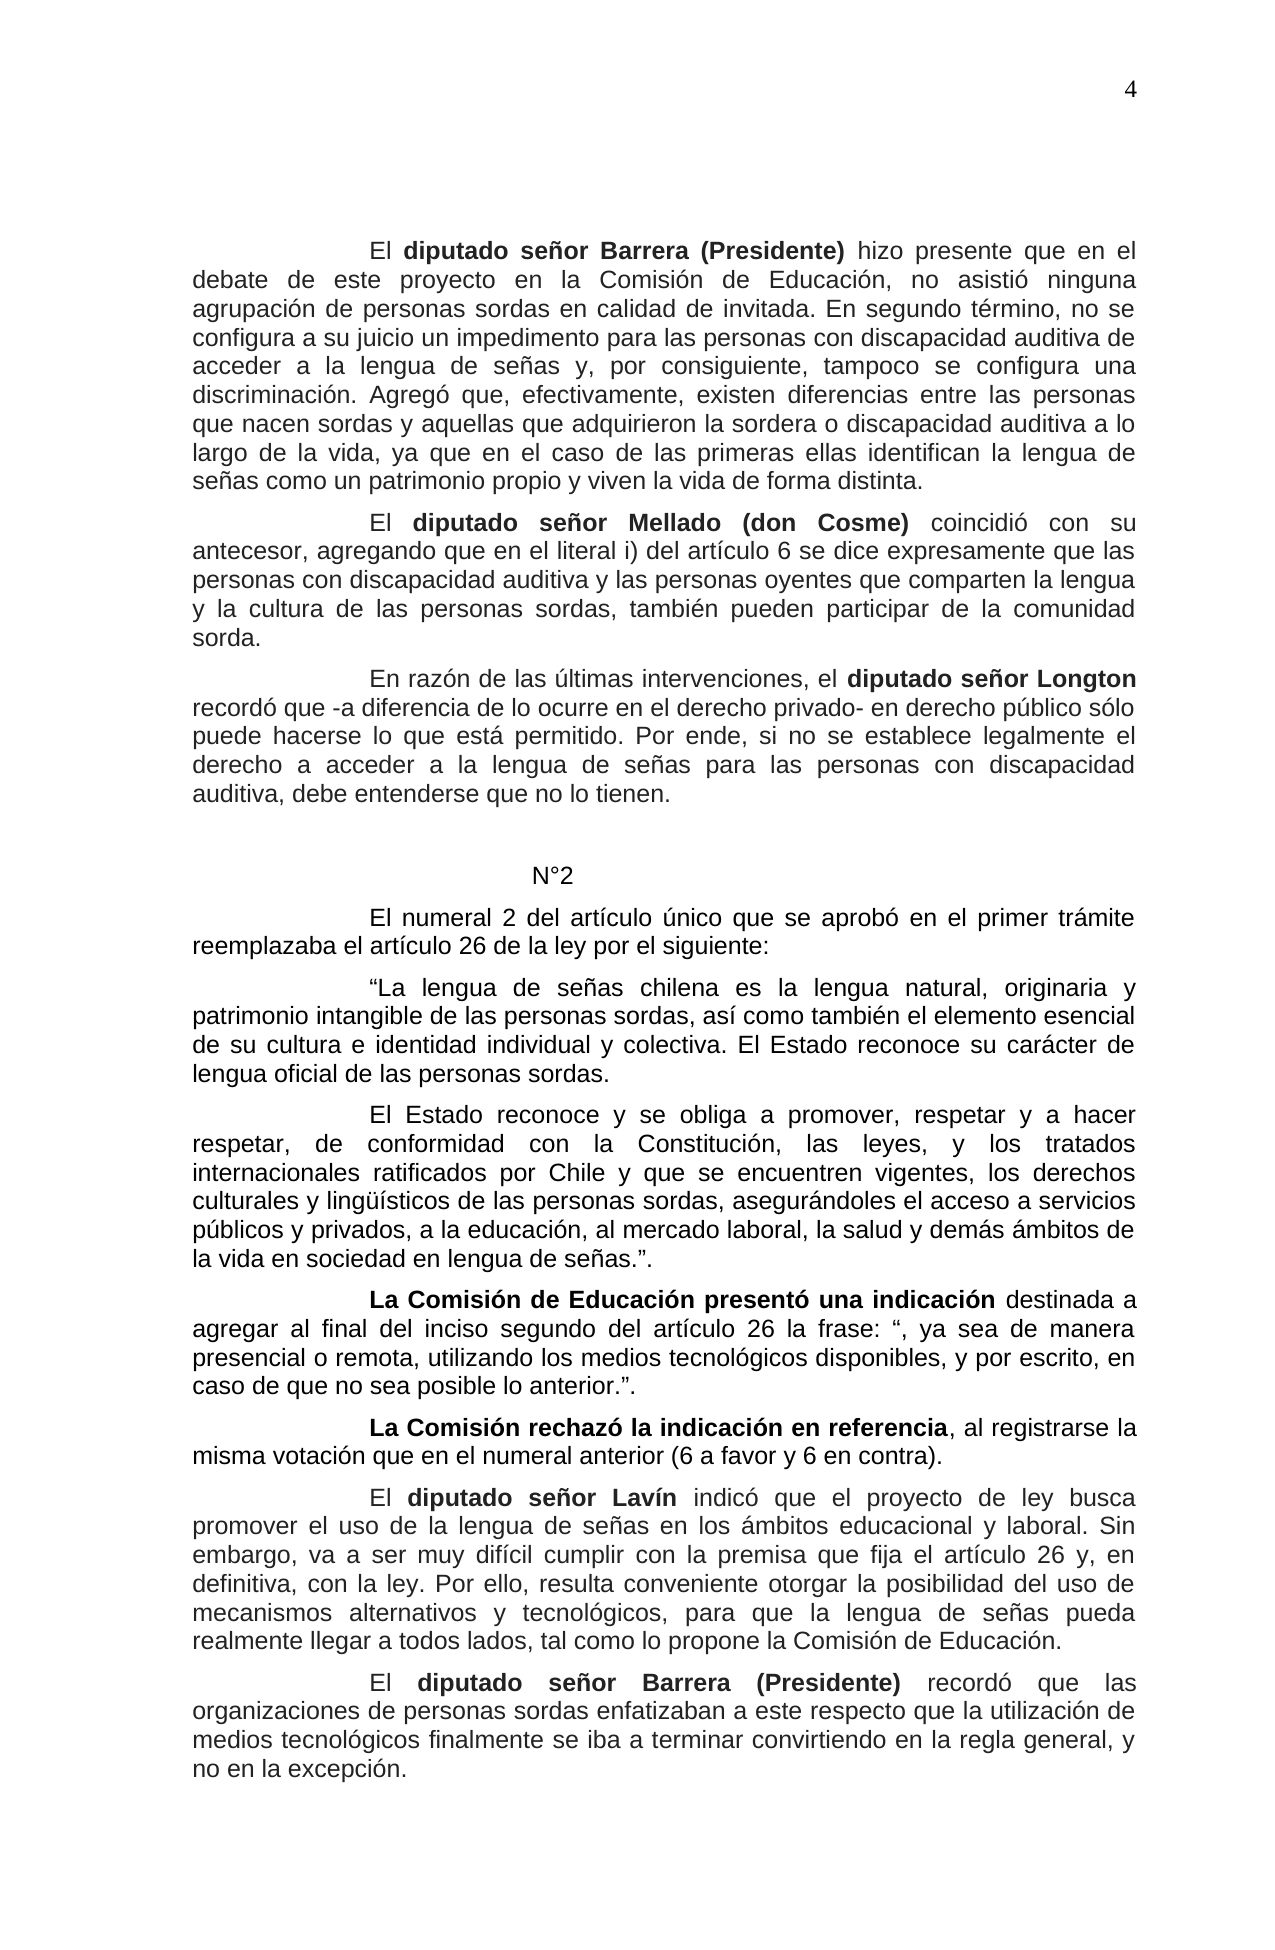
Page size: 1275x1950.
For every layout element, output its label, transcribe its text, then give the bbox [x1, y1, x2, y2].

text La Comisión de Educación presentó una indicación destinada a agregar al final del inciso segundo del artículo 26 la frase: “, ya sea de manera presencial o remota, utilizando los medios tecnológicos disponibles, y por escrito, en caso de que no sea posible lo anterior.”. [192, 1285, 1137, 1400]
text N°2 [192, 861, 1137, 890]
text En razón de las últimas intervenciones, el diputado señor Longton recordó que -a diferencia de lo ocurre en el derecho privado- en derecho público sólo puede hacerse lo que está permitido. Por ende, si no se establece legalmente el derecho a acceder a la lengua de señas para las personas con discapacidad auditiva, debe entenderse que no lo tienen. [192, 664, 1137, 807]
text La Comisión rechazó la indicación en referencia, al registrarse la misma votación que en el numeral anterior (6 a favor y 6 en contra). [192, 1412, 1137, 1470]
text El diputado señor Mellado (don Cosme) coincidió con su antecesor, agregando que en el literal i) del artículo 6 se dice expresamente que las personas con discapacidad auditiva y las personas oyentes que comparten la lengua y la cultura de las personas sordas, también pueden participar de la comunidad sorda. [192, 507, 1137, 651]
text El Estado reconoce y se obliga a promover, respetar y a hacer respetar, de conformidad con la Constitución, las leyes, y los tratados internacionales ratificados por Chile y que se encuentren vigentes, los derechos culturales y lingüísticos de las personas sordas, asegurándoles el acceso a servicios públicos y privados, a la educación, al mercado laboral, la salud y demás ámbitos de la vida en sociedad en lengua de señas.”. [192, 1100, 1137, 1272]
text El diputado señor Lavín indicó que el proyecto de ley busca promover el uso de la lengua de señas en los ámbitos educacional y laboral. Sin embargo, va a ser muy difícil cumplir con la premisa que fija el artículo 26 y, en definitiva, con la ley. Por ello, resulta conveniente otorgar la posibilidad del uso de mecanismos alternativos y tecnológicos, para que la lengua de señas pueda realmente llegar a todos lados, tal como lo propone la Comisión de Educación. [192, 1482, 1137, 1655]
text El diputado señor Barrera (Presidente) hizo presente que en el debate de este proyecto en la Comisión de Educación, no asistió ninguna agrupación de personas sordas en calidad de invitada. En segundo término, no se configura a su juicio un impedimento para las personas con discapacidad auditiva de acceder a la lengua de señas y, por consiguiente, tampoco se configura una discriminación. Agregó que, efectivamente, existen diferencias entre las personas que nacen sordas y aquellas que adquirieron la sordera o discapacidad auditiva a lo largo de la vida, ya que en el caso de las primeras ellas identifican la lengua de señas como un patrimonio propio y viven la vida de forma distinta. [192, 236, 1137, 495]
text El diputado señor Barrera (Presidente) recordó que las organizaciones de personas sordas enfatizaban a este respecto que la utilización de medios tecnológicos finalmente se iba a terminar convirtiendo en la regla general, y no en la excepción. [192, 1667, 1137, 1782]
text El numeral 2 del artículo único que se aprobó en el primer trámite reemplazaba el artículo 26 de la ley por el siguiente: [192, 902, 1137, 960]
text “La lengua de señas chilena es la lengua natural, originaria y patrimonio intangible de las personas sordas, así como también el elemento esencial de su cultura e identidad individual y colectiva. El Estado reconoce su carácter de lengua oficial de las personas sordas. [192, 972, 1137, 1087]
